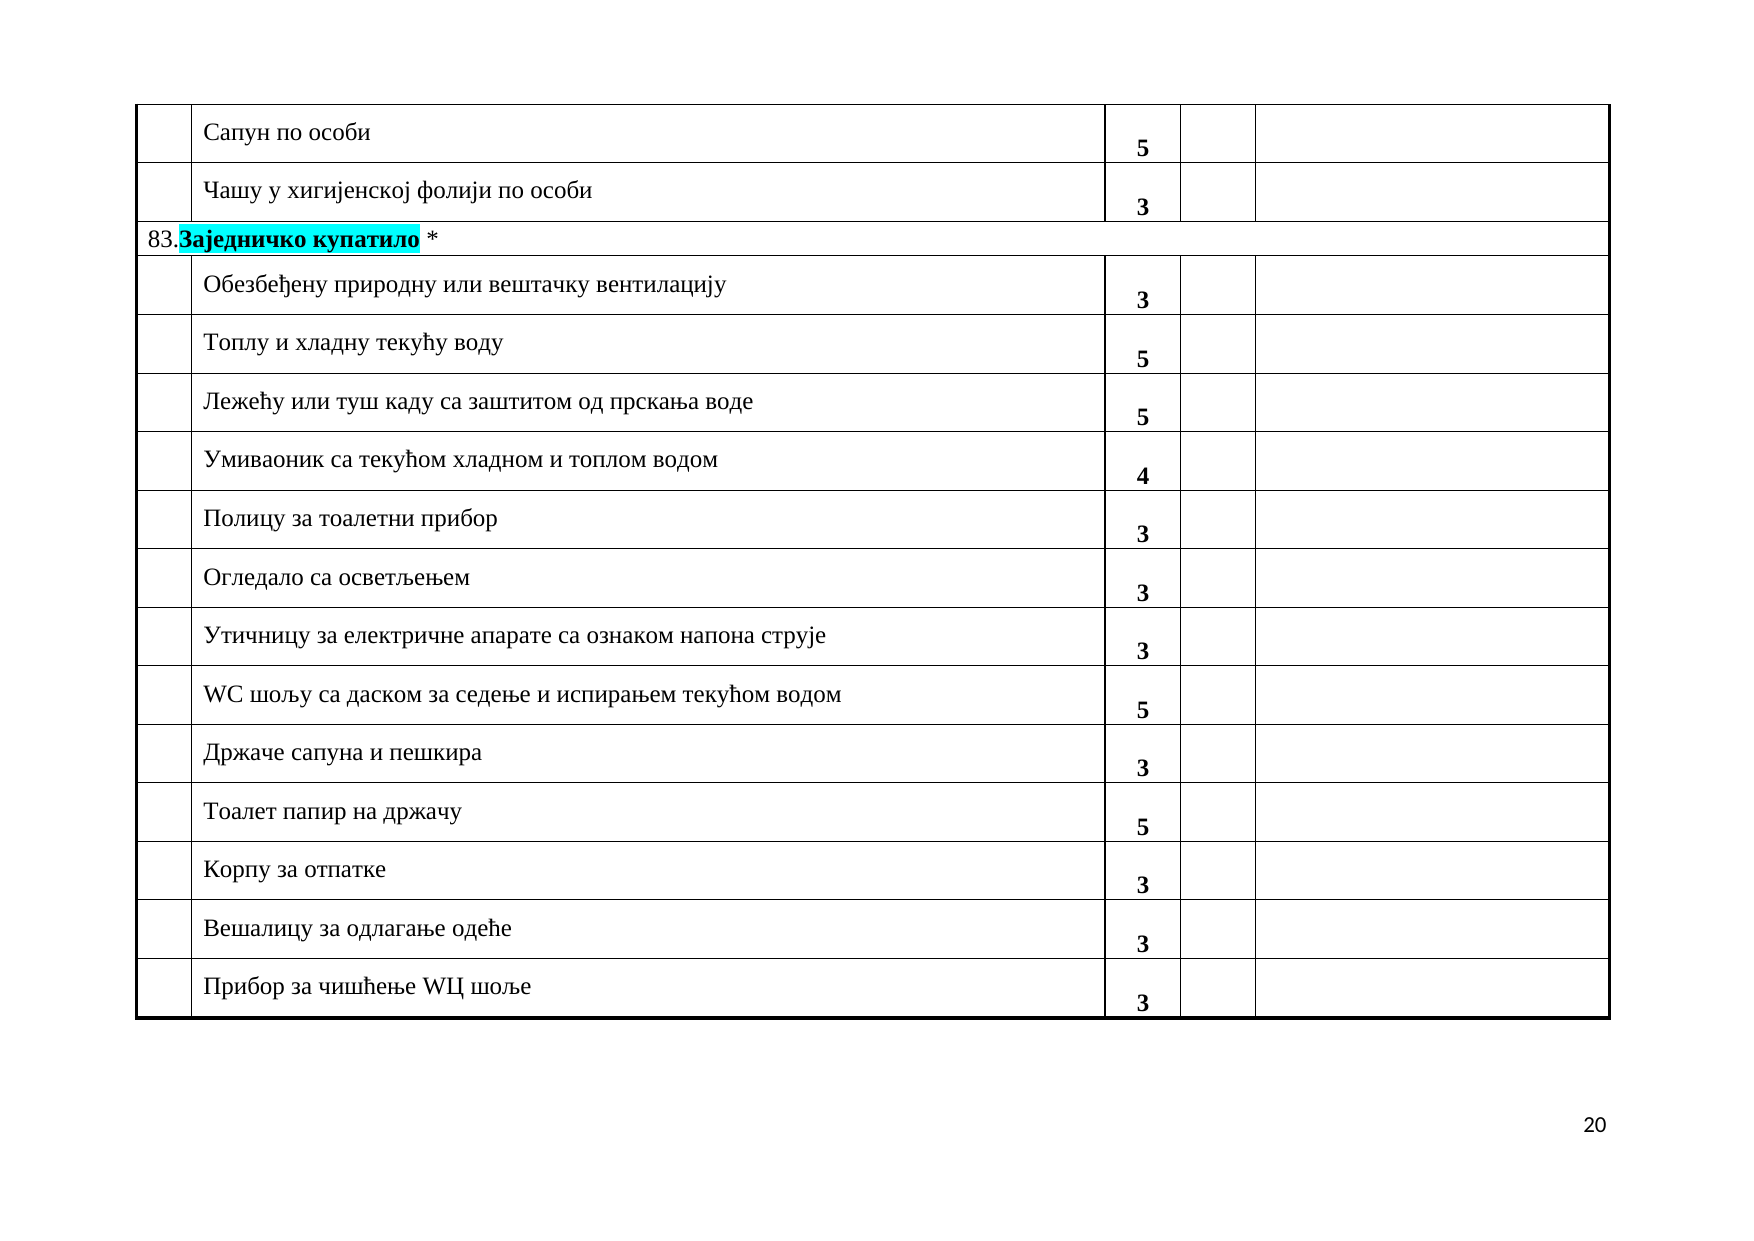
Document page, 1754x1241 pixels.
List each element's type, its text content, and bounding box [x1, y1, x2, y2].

table_cell Обезбеђену природну или вештачку вентилацију [192, 256, 1104, 314]
table_cell 4 [1106, 432, 1180, 489]
table_cell [138, 666, 191, 724]
table_cell [138, 374, 191, 431]
table_cell [1256, 666, 1608, 724]
table_cell [138, 105, 191, 162]
table_cell [1256, 549, 1608, 607]
table_cell [138, 900, 191, 958]
table_cell [138, 163, 191, 221]
table_cell Лежећу или туш каду са заштитом од прскања воде [192, 374, 1104, 431]
table_cell Вешалицу за одлагање одеће [192, 900, 1104, 958]
table_cell [1256, 374, 1608, 431]
table_cell Утичницу за електричне апарате са ознаком напона струје [192, 608, 1104, 665]
table_cell [1181, 491, 1255, 548]
table_cell 3 [1106, 959, 1180, 1016]
table_cell Тоалет папир на држачу [192, 783, 1104, 841]
table_cell [1181, 432, 1255, 489]
table_cell 3 [1106, 608, 1180, 665]
table_cell [138, 725, 191, 782]
table_cell Корпу за отпатке [192, 842, 1104, 899]
table_cell [1181, 315, 1255, 372]
table_cell [138, 491, 191, 548]
table_cell [1256, 105, 1608, 162]
table_cell [1181, 549, 1255, 607]
table_cell 3 [1106, 163, 1180, 221]
table_cell [1256, 432, 1608, 489]
table_cell [1181, 163, 1255, 221]
table_cell [1256, 491, 1608, 548]
table_cell Огледало са осветљењем [192, 549, 1104, 607]
table_cell [1181, 374, 1255, 431]
table_cell [1181, 608, 1255, 665]
table_cell [138, 608, 191, 665]
table_cell 3 [1106, 256, 1180, 314]
table_cell [138, 256, 191, 314]
table_cell Чашу у хигијенској фолији по особи [192, 163, 1104, 221]
table_cell [1256, 725, 1608, 782]
table_cell [138, 315, 191, 372]
table_cell [138, 959, 191, 1016]
table_cell 3 [1106, 491, 1180, 548]
table_cell [1181, 666, 1255, 724]
table_cell 3 [1106, 549, 1180, 607]
table_cell [138, 842, 191, 899]
table_cell 5 [1106, 105, 1180, 162]
table_cell [1256, 783, 1608, 841]
table_cell [1256, 163, 1608, 221]
table_cell [1256, 315, 1608, 372]
table_cell Прибор за чишћење WЦ шоље [192, 959, 1104, 1016]
table_cell [1181, 783, 1255, 841]
table_cell [1256, 959, 1608, 1016]
table_cell 83.Заједничко купатило * [138, 222, 1608, 255]
table_cell 3 [1106, 725, 1180, 782]
table_cell [138, 432, 191, 489]
table_cell 5 [1106, 666, 1180, 724]
table_cell 5 [1106, 374, 1180, 431]
table_cell 3 [1106, 900, 1180, 958]
table_cell Топлу и хладну текућу воду [192, 315, 1104, 372]
table_cell 5 [1106, 783, 1180, 841]
table_cell 3 [1106, 842, 1180, 899]
table_cell [1256, 842, 1608, 899]
table_cell [1181, 725, 1255, 782]
table_cell Сапун по особи [192, 105, 1104, 162]
table_cell WC шољу са даском за седење и испирањем текућом водом [192, 666, 1104, 724]
table_cell 5 [1106, 315, 1180, 372]
table_cell [1256, 900, 1608, 958]
table_cell [1181, 842, 1255, 899]
table_cell Умиваоник са текућом хладном и топлом водом [192, 432, 1104, 489]
table_cell Држаче сапуна и пешкира [192, 725, 1104, 782]
table_cell [138, 783, 191, 841]
table_cell [1256, 256, 1608, 314]
table_cell [1181, 959, 1255, 1016]
table_cell [1181, 105, 1255, 162]
table_cell [1181, 900, 1255, 958]
table_cell [138, 549, 191, 607]
table_cell [1181, 256, 1255, 314]
table_cell [1256, 608, 1608, 665]
table_cell Полицу за тоалетни прибор [192, 491, 1104, 548]
